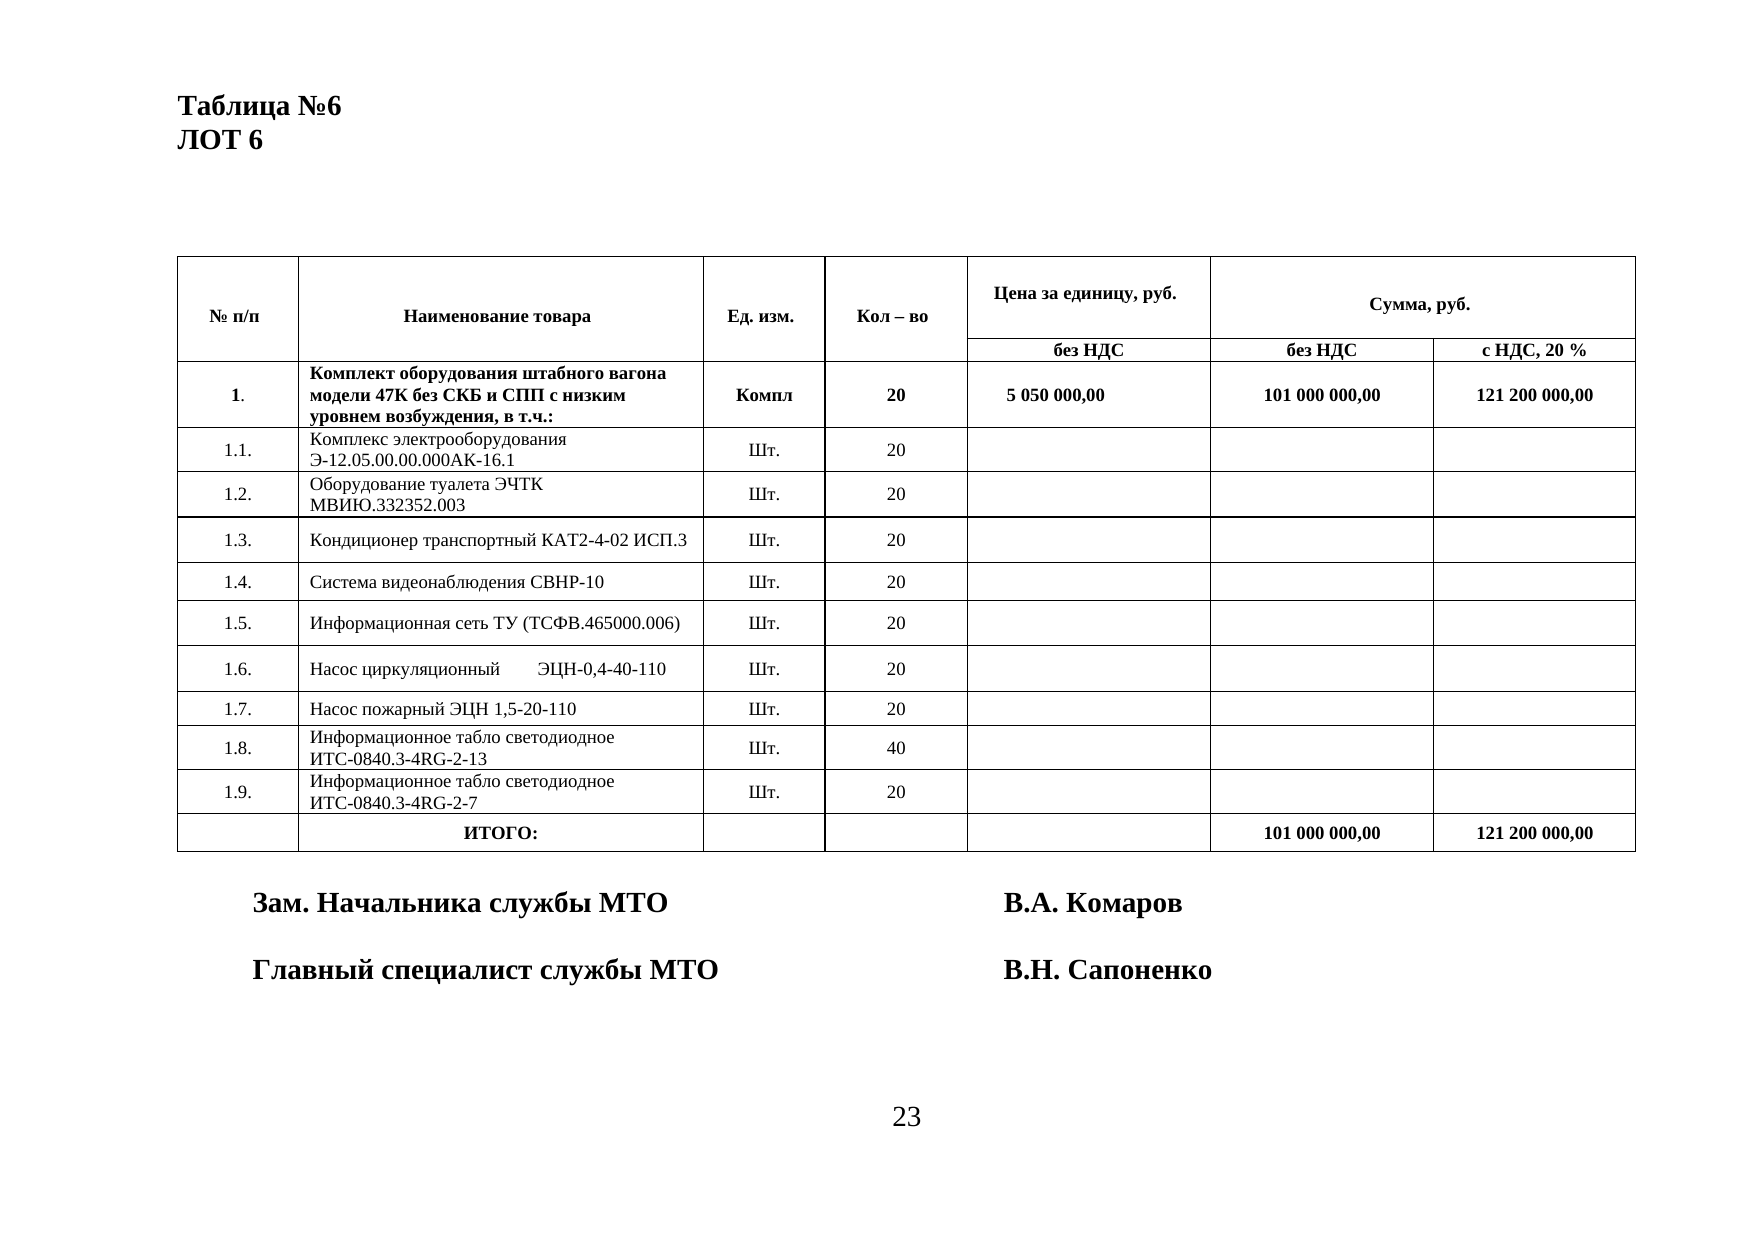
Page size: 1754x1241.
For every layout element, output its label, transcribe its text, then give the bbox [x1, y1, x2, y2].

table_cell Информационная сеть ТУ (ТСФВ.465000.006) [299, 601, 703, 645]
table_cell 20 [826, 472, 967, 516]
table_cell Комплекс электрооборудования Э-12.05.00.00.000АК-16.1 [299, 428, 703, 471]
table_cell 20 [826, 518, 967, 562]
table_cell без НДС [1211, 339, 1433, 361]
table_header Сумма, руб. [1211, 257, 1635, 338]
table_cell 121 200 000,00 [1434, 362, 1635, 427]
table_cell 1.9. [178, 770, 298, 813]
table_cell Шт. [704, 601, 824, 645]
table_cell 121 200 000,00 [1434, 814, 1635, 851]
table_cell Система видеонаблюдения СВНР-10 [299, 563, 703, 600]
table_cell 101 000 000,00 [1211, 814, 1433, 851]
table_cell Шт. [704, 726, 824, 769]
table_cell [1434, 563, 1635, 600]
table_cell Шт. [704, 518, 824, 562]
table_cell [968, 472, 1210, 516]
table_cell 20 [826, 646, 967, 691]
table_cell [1211, 518, 1433, 562]
table_cell Шт. [704, 428, 824, 471]
table_cell [968, 770, 1210, 813]
table_cell [1211, 692, 1433, 725]
table_cell Компл [704, 362, 824, 427]
table_cell 1.7. [178, 692, 298, 725]
table_cell 20 [826, 428, 967, 471]
text ЛОТ 6 [177, 122, 1636, 156]
table_cell с НДС, 20 % [1434, 339, 1635, 361]
table_cell 1.1. [178, 428, 298, 471]
table_cell [968, 601, 1210, 645]
table_cell 1.3. [178, 518, 298, 562]
table_header Кол – во [826, 257, 967, 361]
table_cell [1434, 428, 1635, 471]
table_cell [968, 518, 1210, 562]
table_cell [968, 428, 1210, 471]
table_cell Шт. [704, 770, 824, 813]
table_cell Шт. [704, 646, 824, 691]
table_cell 1.2. [178, 472, 298, 516]
table_cell Шт. [704, 563, 824, 600]
table_cell [968, 646, 1210, 691]
table_cell [968, 726, 1210, 769]
table_cell 20 [826, 770, 967, 813]
table_cell 1.8. [178, 726, 298, 769]
table_cell 40 [826, 726, 967, 769]
table_header Ед. изм. [704, 257, 824, 361]
table_cell 5 050 000,00 [968, 362, 1210, 427]
table_cell [1211, 563, 1433, 600]
table_cell Шт. [704, 692, 824, 725]
table_cell 1.4. [178, 563, 298, 600]
table_cell 20 [826, 692, 967, 725]
table_cell ИТОГО: [299, 814, 703, 851]
table_cell 20 [826, 563, 967, 600]
table_cell [1434, 692, 1635, 725]
table_cell [826, 814, 967, 851]
table_cell Насос пожарный ЭЦН 1,5-20-110 [299, 692, 703, 725]
table_cell [1211, 601, 1433, 645]
table_cell 1.5. [178, 601, 298, 645]
table_header Цена за единицу, руб. [968, 257, 1210, 338]
table_cell [178, 814, 298, 851]
table_cell Информационное табло светодиодное ИТС-0840.3-4RG-2-13 [299, 726, 703, 769]
table_cell [1434, 518, 1635, 562]
table_cell 1. [178, 362, 298, 427]
table_cell Информационное табло светодиодное ИТС-0840.3-4RG-2-7 [299, 770, 703, 813]
table_cell [1211, 726, 1433, 769]
text Таблица №6 [177, 88, 1636, 122]
table_cell 20 [826, 362, 967, 427]
table_cell [968, 692, 1210, 725]
table_header № п/п [178, 257, 298, 361]
table_cell [1434, 726, 1635, 769]
table_cell [1211, 646, 1433, 691]
table_cell [968, 814, 1210, 851]
table_cell Оборудование туалета ЭЧТК МВИЮ.332352.003 [299, 472, 703, 516]
table_cell [1211, 472, 1433, 516]
table_cell [1434, 646, 1635, 691]
table_cell 101 000 000,00 [1211, 362, 1433, 427]
table_cell 20 [826, 601, 967, 645]
text Зам. Начальника службы МТО В.А. Комаров [177, 885, 1636, 919]
table_cell [1434, 601, 1635, 645]
table_cell 1.6. [178, 646, 298, 691]
table_cell [1434, 472, 1635, 516]
table_cell [704, 814, 824, 851]
table_header Наименование товара [299, 257, 703, 361]
text Главный специалист службы МТО В.Н. Сапоненко [177, 952, 1636, 986]
table_cell [1211, 428, 1433, 471]
table_cell Шт. [704, 472, 824, 516]
table_cell без НДС [968, 339, 1210, 361]
table_cell [1211, 770, 1433, 813]
table_cell Кондиционер транспортный КАТ2-4-02 ИСП.3 [299, 518, 703, 562]
table_cell Насос циркуляционный ЭЦН-0,4-40-110 [299, 646, 703, 691]
table_cell Комплект оборудования штабного вагона модели 47К без СКБ и СПП с низким уровнем возбуждения, в т.ч.: [299, 362, 703, 427]
table_cell [1434, 770, 1635, 813]
table_cell [968, 563, 1210, 600]
